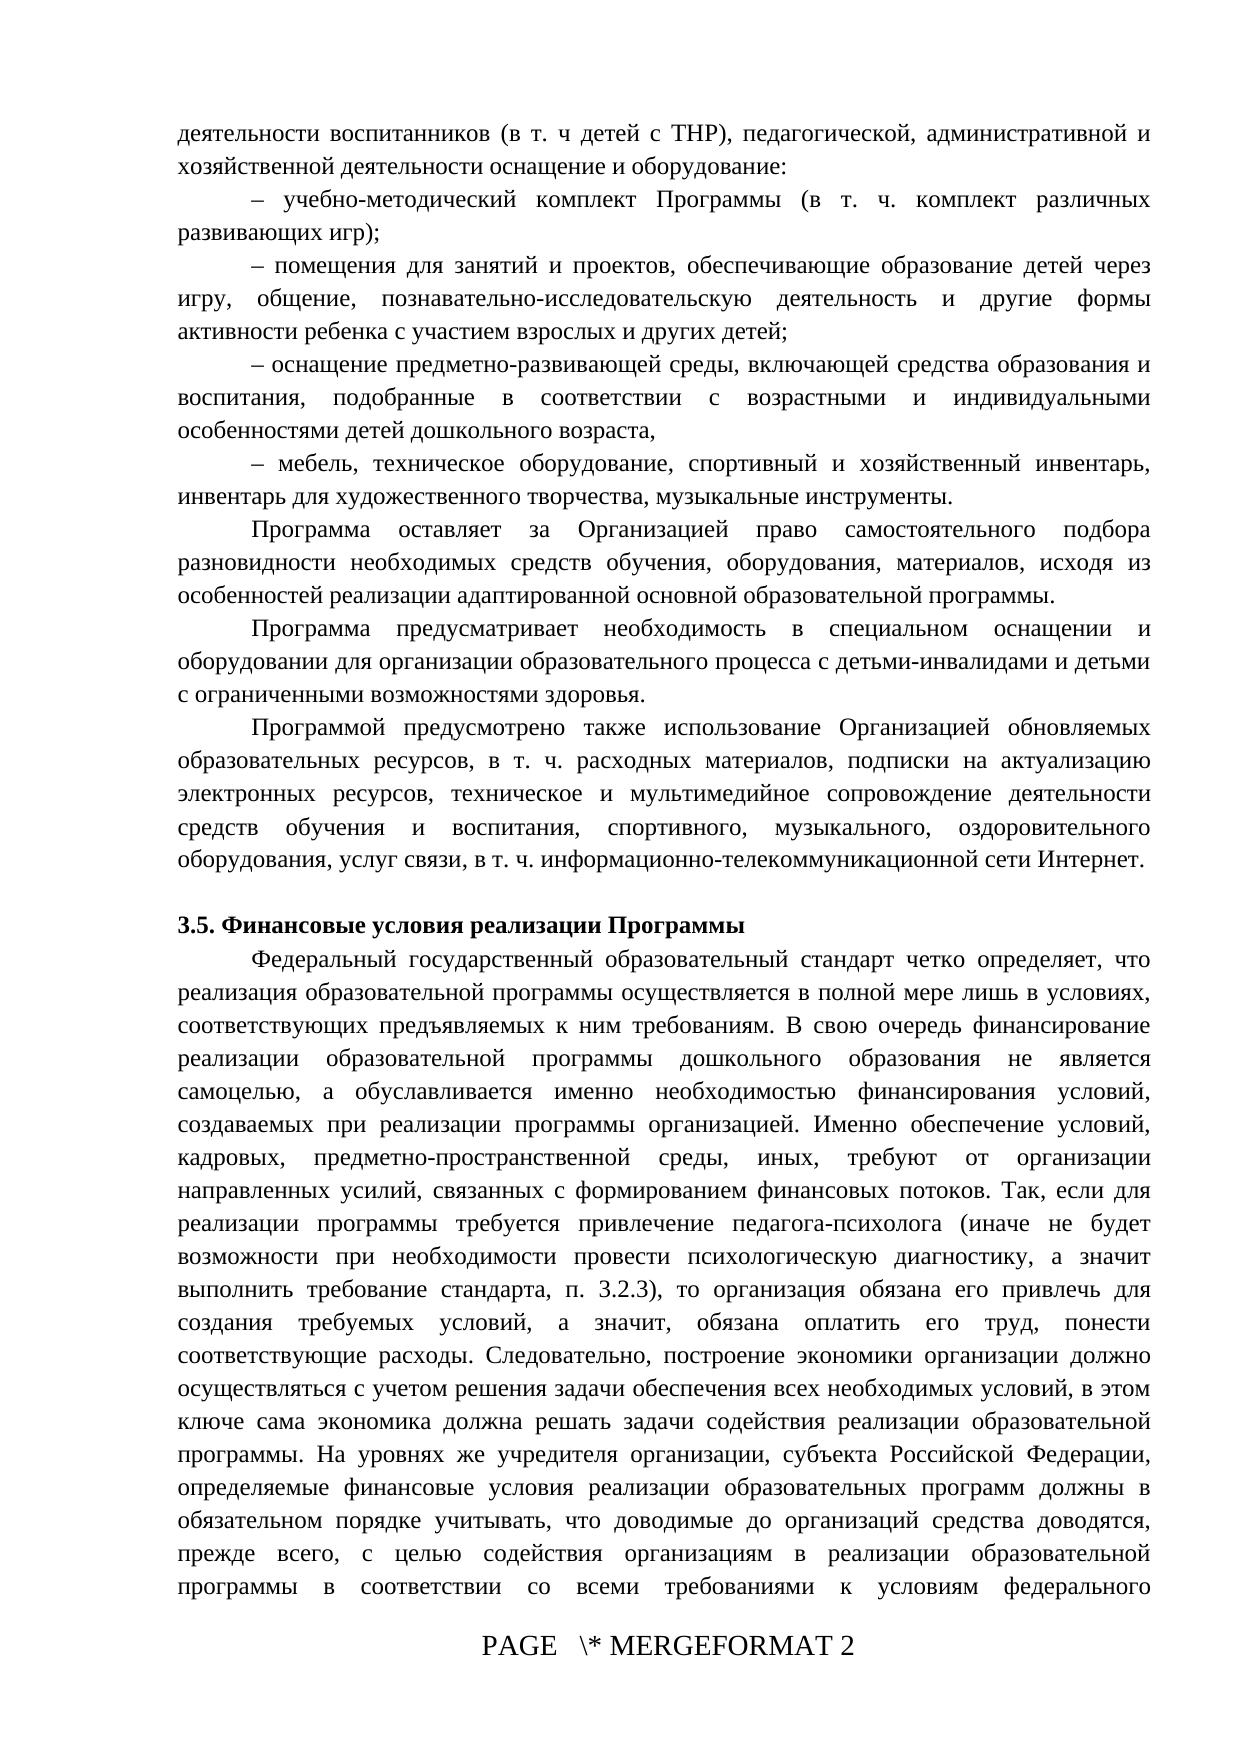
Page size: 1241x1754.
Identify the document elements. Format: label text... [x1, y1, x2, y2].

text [177, 118, 1152, 180]
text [177, 944, 1152, 1600]
text 3.5. Финансовые условия реализации Программы [177, 911, 1152, 939]
text – оснащение предметно-развивающей среды, включающей средства образования и воспитания, подобранные в соответствии с возрастными и индивидуальными особенностями детей дошкольного возраста, [177, 349, 1152, 444]
text – мебель, техническое оборудование, спортивный и хозяйственный инвентарь, инвентарь для художественного творчества, музыкальные инструменты. [177, 448, 1152, 510]
text – учебно-методический комплект Программы (в т. ч. комплект различных развивающих игр); [177, 184, 1152, 246]
text Программа предусматривает необходимость в специальном оснащении и оборудовании для организации образовательного процесса с детьми-инвалидами и детьми с ограниченными возможностями здоровья. [177, 613, 1152, 708]
text – помещения для занятий и проектов, обеспечивающие образование детей через игру, общение, познавательно-исследовательскую деятельность и другие формы активности ребенка с участием взрослых и других детей; [177, 250, 1152, 345]
text Программа оставляет за Организацией право самостоятельного подбора разновидности необходимых средств обучения, оборудования, материалов, исходя из особенностей реализации адаптированной основной образовательной программы. [177, 514, 1152, 609]
text Программой предусмотрено также использование Организацией обновляемых образовательных ресурсов, в т. ч. расходных материалов, подписки на актуализацию электронных ресурсов, техническое и мультимедийное сопровождение деятельности средств обучения и воспитания, спортивного, музыкального, оздоровительного оборудования, услуг связи, в т. ч. информационно-телекоммуникационной сети Интернет. [177, 712, 1152, 873]
